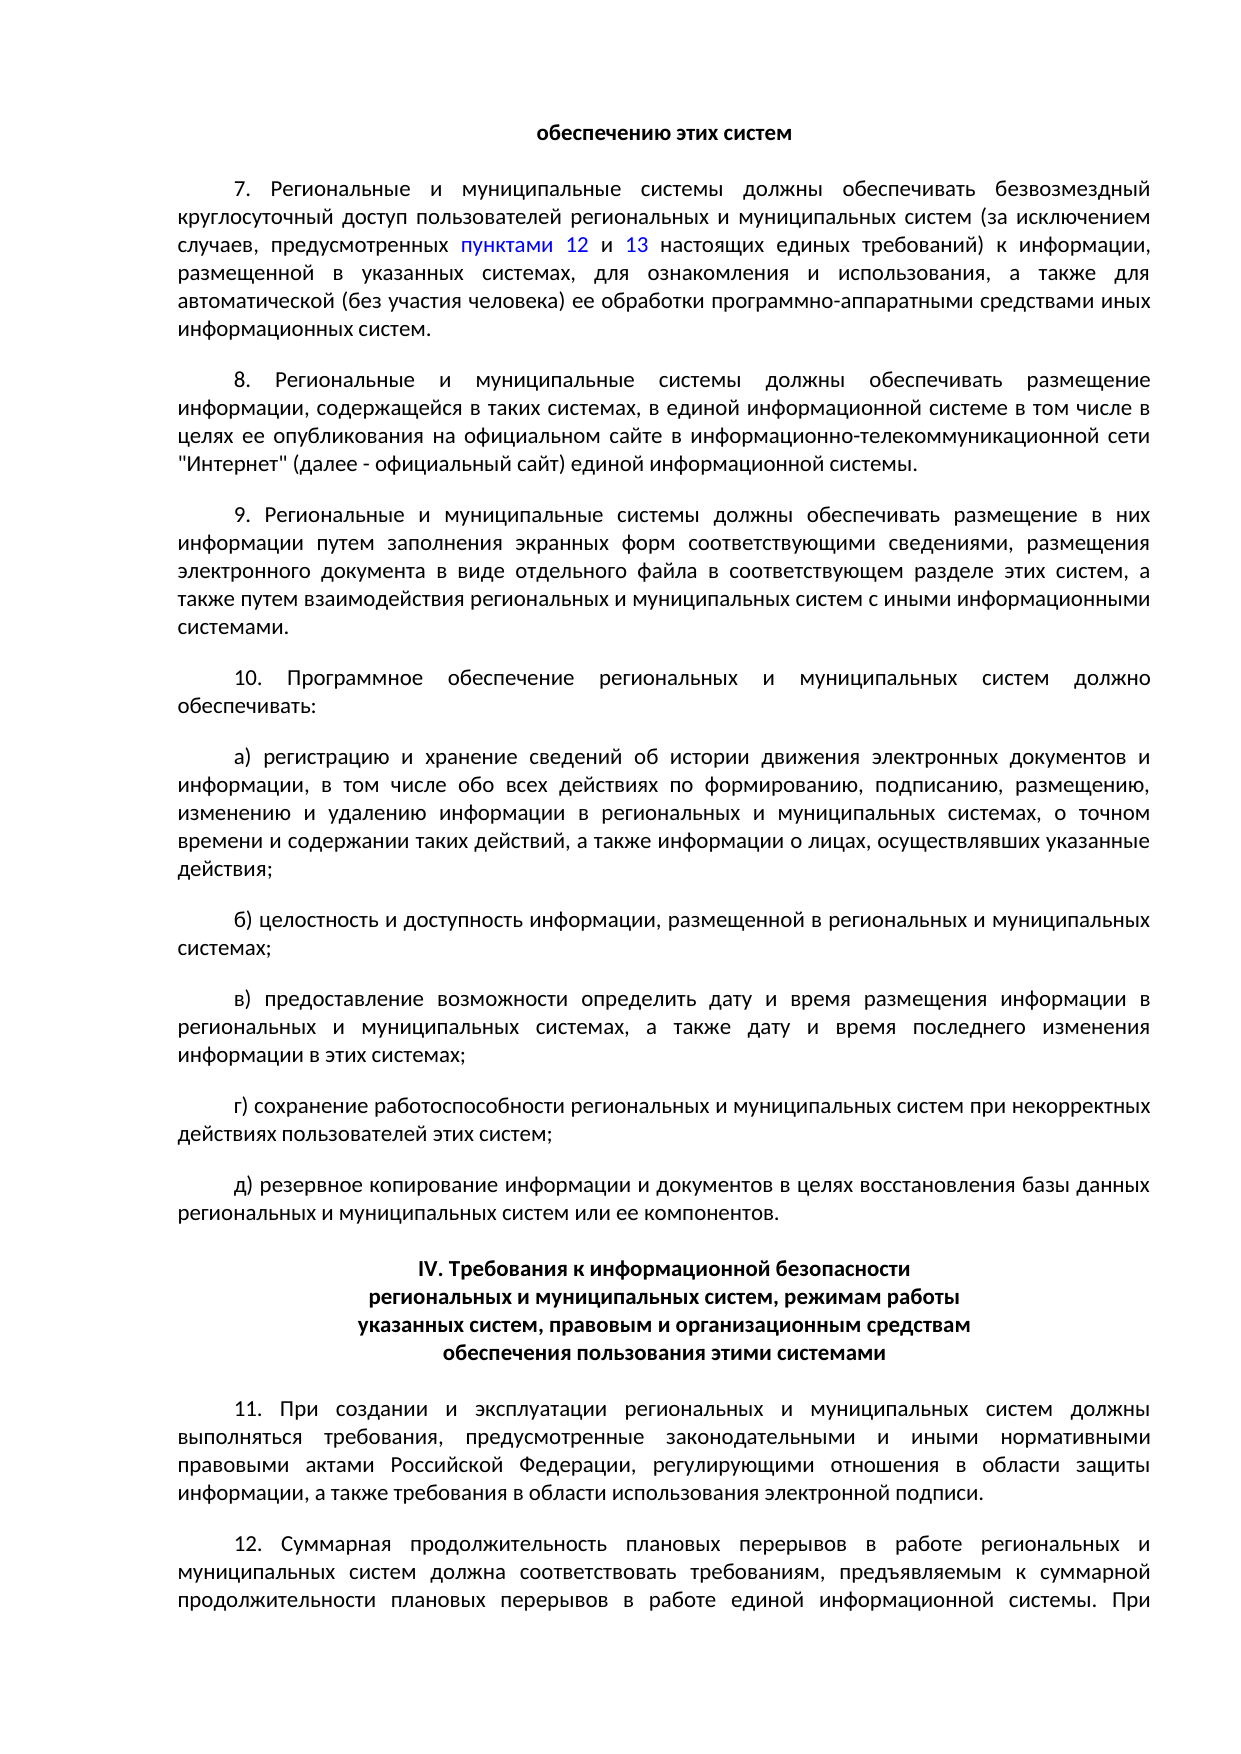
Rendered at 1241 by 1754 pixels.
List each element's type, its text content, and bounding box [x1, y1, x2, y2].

title региональных и муниципальных систем, режимам работы [177, 1282, 1152, 1310]
title обеспечению этих систем [177, 118, 1152, 146]
text г) сохранение работоспособности региональных и муниципальных систем при некорректных действиях пользователей этих систем; [177, 1091, 1152, 1147]
text 10. Программное обеспечение региональных и муниципальных систем должно обеспечивать: [177, 663, 1152, 719]
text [177, 1529, 1152, 1613]
text 11. При создании и эксплуатации региональных и муниципальных систем должны выполняться требования, предусмотренные законодательными и иными нормативными правовыми актами Российской Федерации, регулирующими отношения в области защиты информации, а также требования в области использования электронной подписи. [177, 1394, 1152, 1506]
title указанных систем, правовым и организационным средствам [177, 1310, 1152, 1338]
text в) предоставление возможности определить дату и время размещения информации в региональных и муниципальных системах, а также дату и время последнего изменения информации в этих системах; [177, 984, 1152, 1068]
text 8. Региональные и муниципальные системы должны обеспечивать размещение информации, содержащейся в таких системах, в единой информационной системе в том числе в целях ее опубликования на официальном сайте в информационно-телекоммуникационной сети "Интернет" (далее - официальный сайт) единой информационной системы. [177, 365, 1152, 477]
text б) целостность и доступность информации, размещенной в региональных и муниципальных системах; [177, 905, 1152, 961]
title обеспечения пользования этими системами [177, 1338, 1152, 1366]
title IV. Требования к информационной безопасности [177, 1254, 1152, 1282]
text 9. Региональные и муниципальные системы должны обеспечивать размещение в них информации путем заполнения экранных форм соответствующими сведениями, размещения электронного документа в виде отдельного файла в соответствующем разделе этих систем, а также путем взаимодействия региональных и муниципальных систем с иными информационными системами. [177, 500, 1152, 640]
text 7. Региональные и муниципальные системы должны обеспечивать безвозмездный круглосуточный доступ пользователей региональных и муниципальных систем (за исключением случаев, предусмотренных пунктами 12 и 13 настоящих единых требований) к информации, размещенной в указанных системах, для ознакомления и использования, а также для автоматической (без участия человека) ее обработки программно-аппаратными средствами иных информационных систем. [177, 174, 1152, 342]
text а) регистрацию и хранение сведений об истории движения электронных документов и информации, в том числе обо всех действиях по формированию, подписанию, размещению, изменению и удалению информации в региональных и муниципальных системах, о точном времени и содержании таких действий, а также информации о лицах, осуществлявших указанные действия; [177, 742, 1152, 882]
text д) резервное копирование информации и документов в целях восстановления базы данных региональных и муниципальных систем или ее компонентов. [177, 1170, 1152, 1226]
